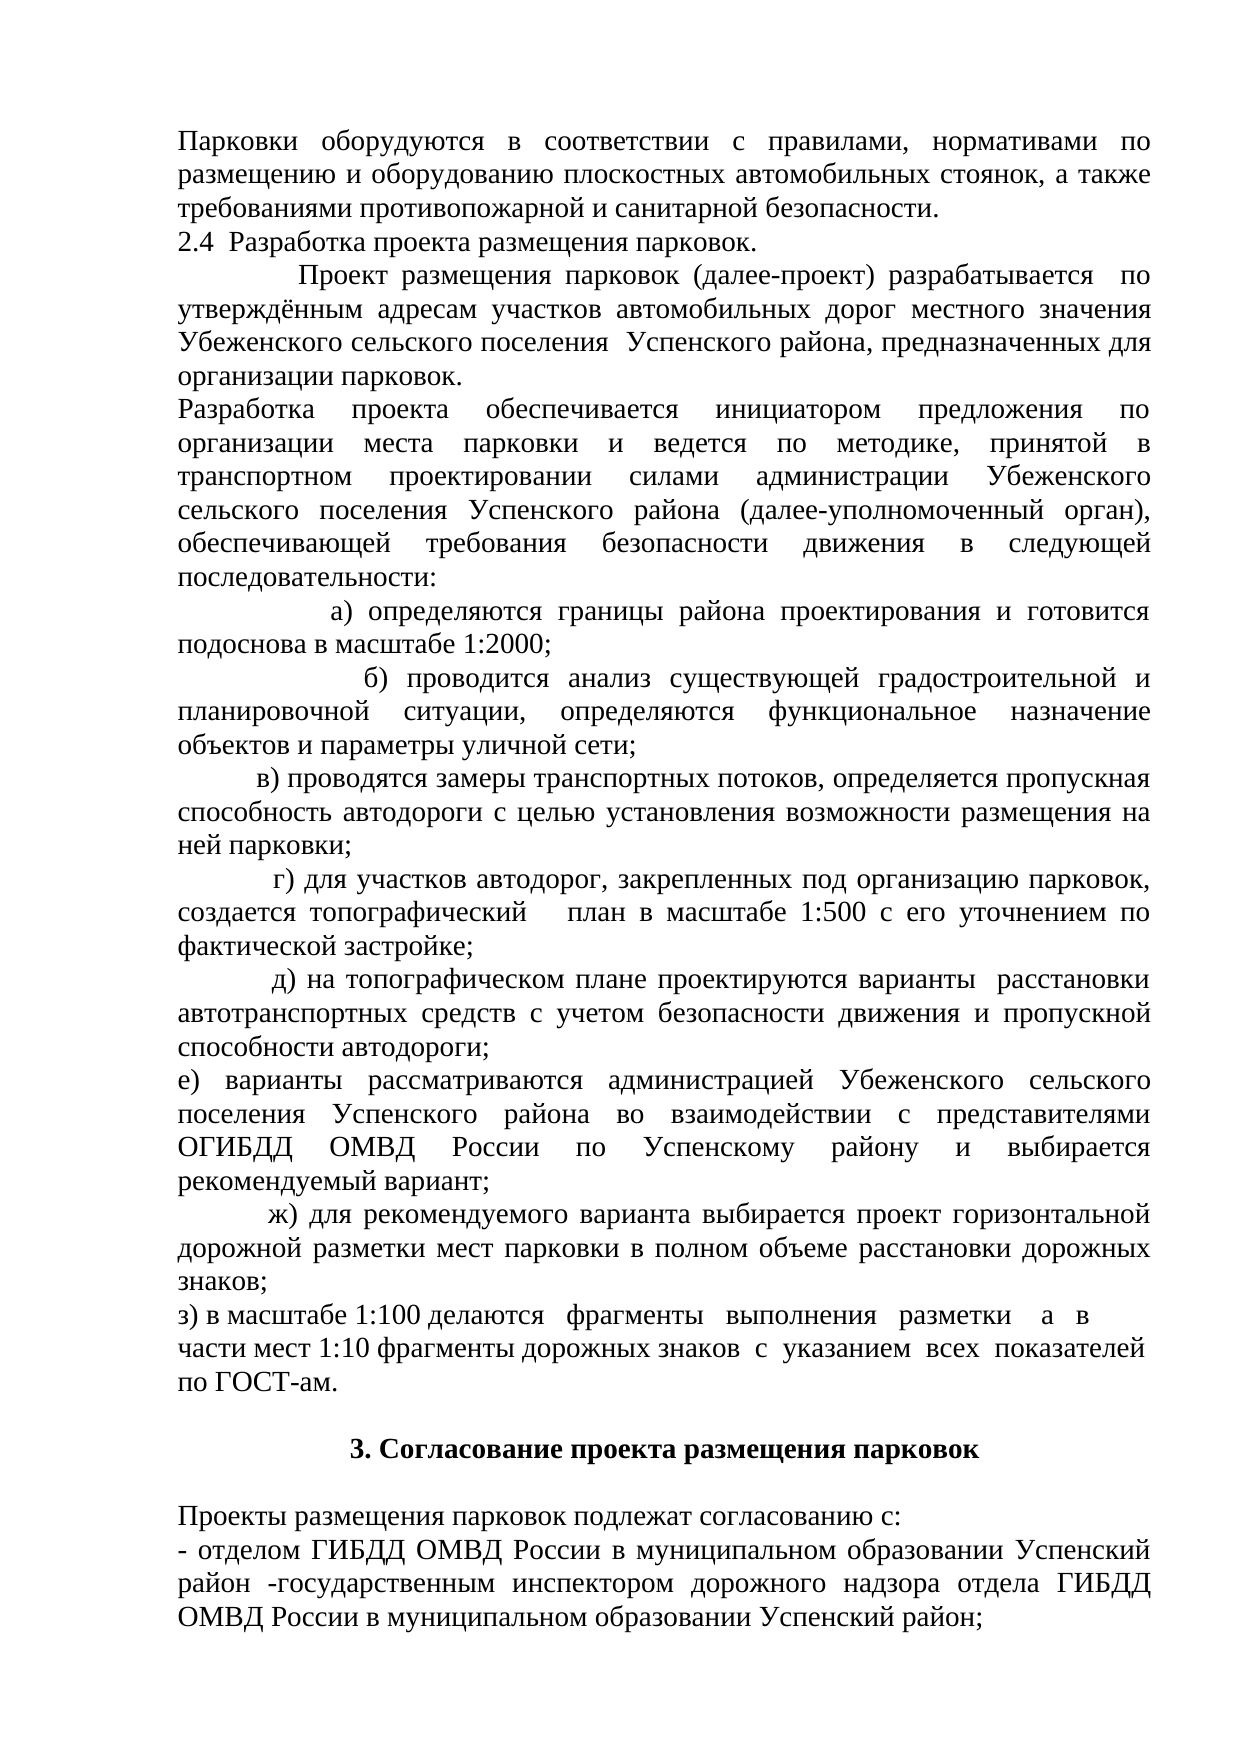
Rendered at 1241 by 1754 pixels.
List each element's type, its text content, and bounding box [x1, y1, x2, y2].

text д) на топографическом плане проектируются варианты расстановки автотранспортных средств с учетом безопасности движения и пропускной способности автодороги; [177, 962, 1152, 1062]
text Парковки оборудуются в соответствии с правилами, нормативами по размещению и оборудованию плоскостных автомобильных стоянок, а также требованиями противопожарной и санитарной безопасности. [177, 123, 1152, 224]
text а) определяются границы района проектирования и готовится подоснова в масштабе 1:2000; [177, 593, 1152, 660]
text е) варианты рассматриваются администрацией Убеженского сельского поселения Успенского района во взаимодействии с представителями ОГИБДД ОМВД России по Успенскому району и выбирается рекомендуемый вариант; [177, 1062, 1152, 1196]
text г) для участков автодорог, закрепленных под организацию парковок, создается топографический план в масштабе 1:500 с его уточнением по фактической застройке; [177, 861, 1152, 962]
text 2.4 Разработка проекта размещения парковок. [177, 224, 1152, 257]
text ж) для рекомендуемого варианта выбирается проект горизонтальной дорожной разметки мест парковки в полном объеме расстановки дорожных знаков; [177, 1196, 1152, 1297]
text в) проводятся замеры транспортных потоков, определяется пропускная способность автодороги с целью установления возможности размещения на ней парковки; [177, 760, 1152, 861]
text Проекты размещения парковок подлежат согласованию с: [177, 1498, 1152, 1532]
text Разработка проекта обеспечивается инициатором предложения по организации места парковки и ведется по методике, принятой в транспортном проектировании силами администрации Убеженского сельского поселения Успенского района (далее-уполномоченный орган), обеспечивающей требования безопасности движения в следующей последовательности: [177, 391, 1152, 593]
text Проект размещения парковок (далее-проект) разрабатывается по утверждённым адресам участков автомобильных дорог местного значения Убеженского сельского поселения Успенского района, предназначенных для организации парковок. [177, 257, 1152, 391]
text - отделом ГИБДД ОМВД России в муниципальном образовании Успенский район -государственным инспектором дорожного надзора отдела ГИБДД ОМВД России в муниципальном образовании Успенский район; [177, 1532, 1152, 1632]
text 3. Согласование проекта размещения парковок [177, 1431, 1152, 1465]
text з) в масштабе 1:100 делаются фрагменты выполнения разметки а в части мест 1:10 фрагменты дорожных знаков с указанием всех показателей по ГОСТ-ам. [177, 1297, 1152, 1398]
text б) проводится анализ существующей градостроительной и планировочной ситуации, определяются функциональное назначение объектов и параметры уличной сети; [177, 660, 1152, 760]
